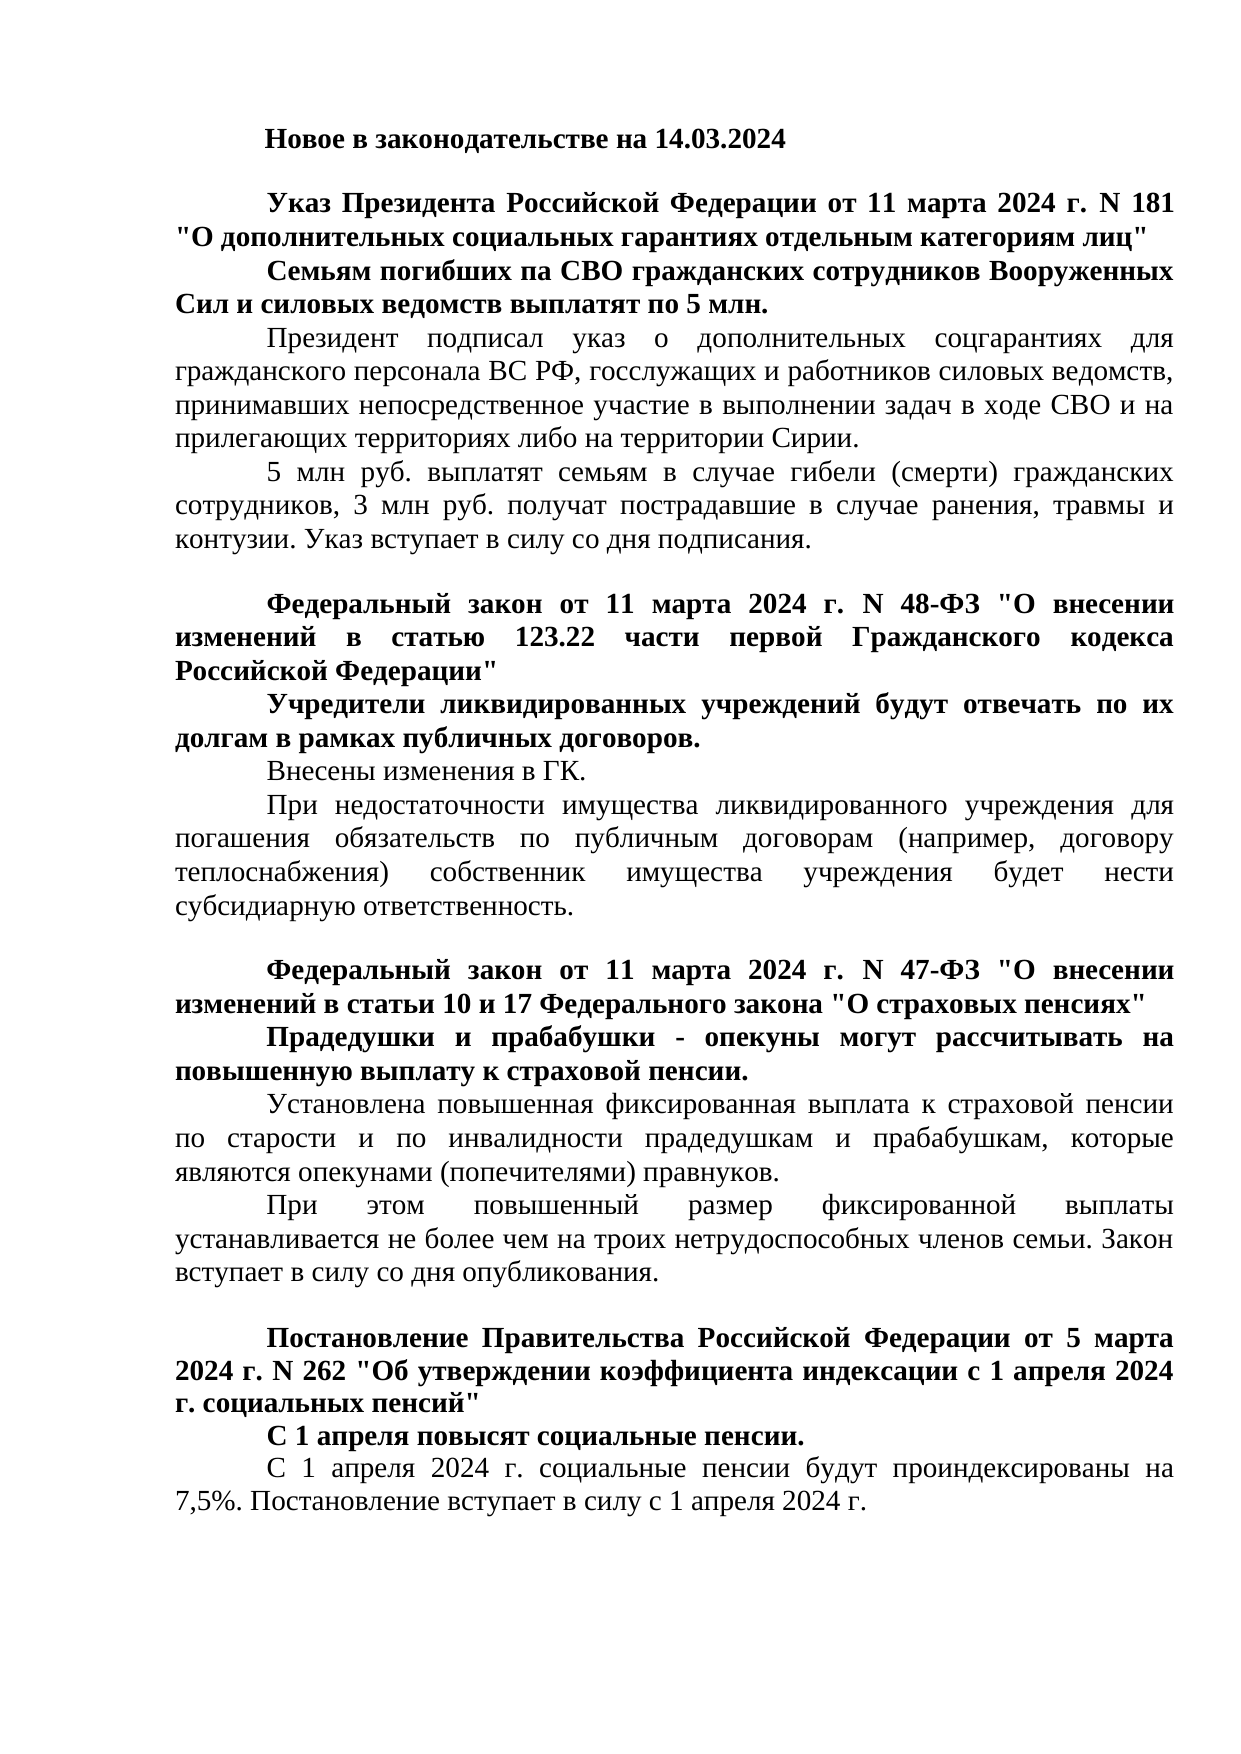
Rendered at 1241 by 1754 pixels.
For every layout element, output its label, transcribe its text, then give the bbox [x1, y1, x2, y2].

text Федеральный закон от 11 марта 2024 г. N 47-ФЗ "О внесении изменений в статьи 10 и 17 Федерального закона "О страховых пенсиях" [175, 952, 1175, 1019]
text Указ Президента Российской Федерации от 11 марта 2024 г. N 181 "О дополнительных социальных гарантиях отдельным категориям лиц" [175, 186, 1175, 253]
text Прадедушки и прабабушки - опекуны могут рассчитывать на повышенную выплату к страховой пенсии. [175, 1019, 1175, 1087]
text Федеральный закон от 11 марта 2024 г. N 48-ФЗ "О внесении изменений в статью 123.22 части первой Гражданского кодекса Российской Федерации" [175, 586, 1175, 686]
text Внесены изменения в ГК. [175, 753, 1175, 787]
text С 1 апреля 2024 г. социальные пенсии будут проиндексированы на 7,5%. Постановление вступает в силу с 1 апреля 2024 г. [175, 1452, 1175, 1517]
text Установлена повышенная фиксированная выплата к страховой пенсии по старости и по инвалидности прадедушкам и прабабушкам, которые являются опекунами (попечителями) правнуков. [175, 1087, 1175, 1187]
text Учредители ликвидированных учреждений будут отвечать по их долгам в рамках публичных договоров. [175, 686, 1175, 753]
text С 1 апреля повысят социальные пенсии. [175, 1419, 1175, 1452]
text 5 млн руб. выплатят семьям в случае гибели (смерти) гражданских сотрудников, 3 млн руб. получат пострадавшие в случае ранения, травмы и контузии. Указ вступает в силу со дня подписания. [175, 454, 1175, 554]
text Новое в законодательстве на 14.03.2024 [175, 121, 1175, 154]
text При недостаточности имущества ликвидированного учреждения для погашения обязательств по публичным договорам (например, договору теплоснабжения) собственник имущества учреждения будет нести субсидиарную ответственность. [175, 787, 1175, 921]
text Семьям погибших па СВО гражданских сотрудников Вооруженных Сил и силовых ведомств выплатят по 5 млн. [175, 253, 1175, 320]
text Постановление Правительства Российской Федерации от 5 марта 2024 г. N 262 "Об утверждении коэффициента индексации с 1 апреля 2024 г. социальных пенсий" [175, 1321, 1175, 1419]
text При этом повышенный размер фиксированной выплаты устанавливается не более чем на троих нетрудоспособных членов семьи. Закон вступает в силу со дня опубликования. [175, 1187, 1175, 1288]
text Президент подписал указ о дополнительных соцгарантиях для гражданского персонала ВС РФ, госслужащих и работников силовых ведомств, принимавших непосредственное участие в выполнении задач в ходе СВО и на прилегающих территориях либо на территории Сирии. [175, 320, 1175, 454]
